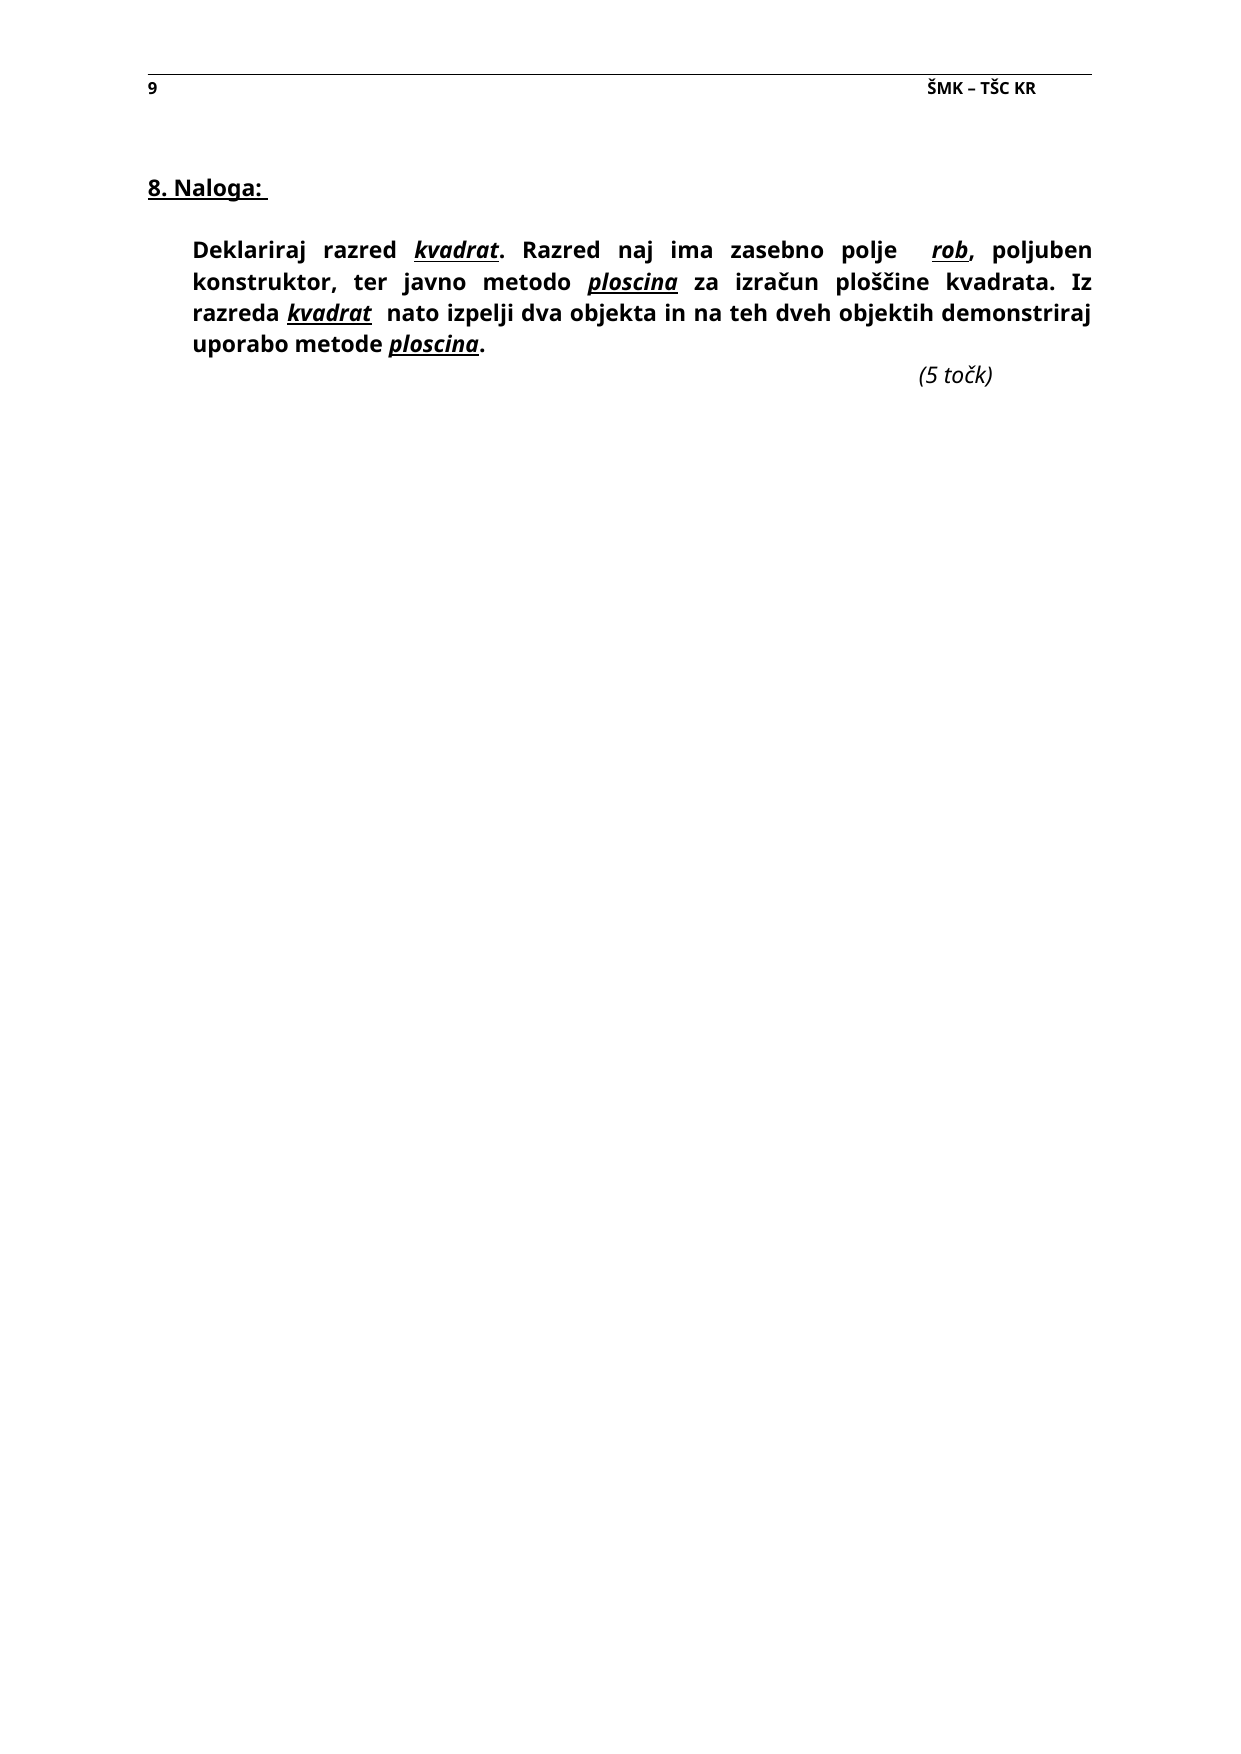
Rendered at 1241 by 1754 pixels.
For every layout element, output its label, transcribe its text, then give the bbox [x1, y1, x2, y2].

text (5 točk) [192, 359, 1092, 391]
text 8. Naloga: [148, 172, 1092, 203]
text Deklariraj razred kvadrat. Razred naj ima zasebno polje rob, poljuben konstruktor, ter javno metodo ploscina za izračun ploščine kvadrata. Iz razreda kvadrat nato izpelji dva objekta in na teh dveh objektih demonstriraj uporabo metode ploscina. [192, 234, 1092, 359]
